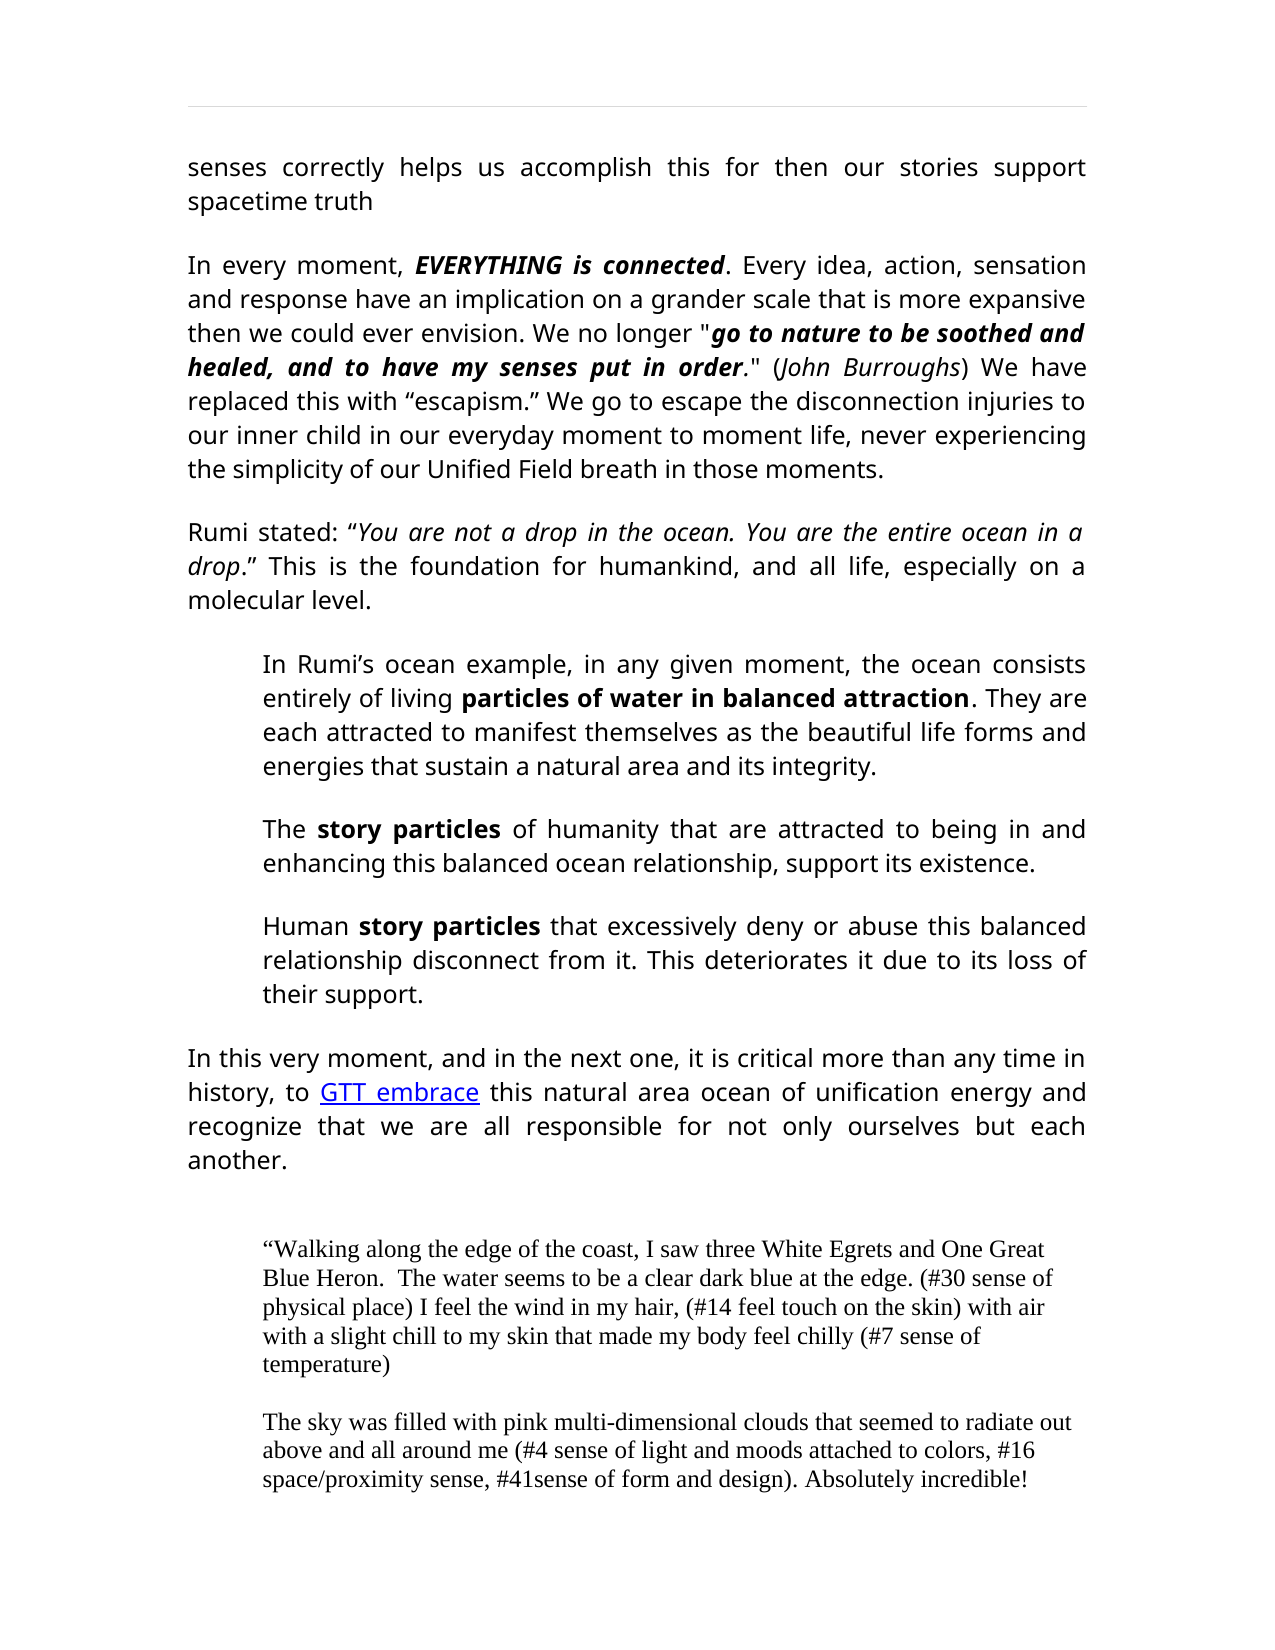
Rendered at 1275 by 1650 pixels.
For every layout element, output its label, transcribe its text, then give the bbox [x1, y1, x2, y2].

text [187, 150, 1087, 218]
text In Rumi’s ocean example, in any given moment, the ocean consists entirely of living particles of water in balanced attraction. They are each attracted to manifest themselves as the beautiful life forms and energies that sustain a natural area and its integrity. [262, 646, 1087, 782]
text Rumi stated: “You are not a drop in the ocean. You are the entire ocean in a drop.” This is the foundation for humankind, and all life, especially on a molecular level. [187, 515, 1087, 617]
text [262, 1407, 1087, 1493]
text Human story particles that excessively deny or abuse this balanced relationship disconnect from it. This deteriorates it due to its loss of their support. [262, 909, 1087, 1011]
text “Walking along the edge of the coast, I saw three White Egrets and One Great Blue Heron. The water seems to be a clear dark blue at the edge. (#30 sense of physical place) I feel the wind in my hair, (#14 feel touch on the skin) with air with a slight chill to my skin that made my body feel chilly (#7 sense of temperature) [262, 1234, 1087, 1378]
text In every moment, EVERYTHING is connected. Every idea, action, sensation and response have an implication on a grander scale that is more expansive then we could ever envision. We no longer "go to nature to be soothed and healed, and to have my senses put in order." (John Burroughs) We have replaced this with “escapism.” We go to escape the disconnection injuries to our inner child in our everyday moment to moment life, never experiencing the simplicity of our Unified Field breath in those moments. [187, 247, 1087, 486]
text In this very moment, and in the next one, it is critical more than any time in history, to GTT embrace this natural area ocean of unification energy and recognize that we are all responsible for not only ourselves but each another. [187, 1040, 1087, 1177]
text The story particles of humanity that are attracted to being in and enhancing this balanced ocean relationship, support its existence. [262, 812, 1087, 880]
